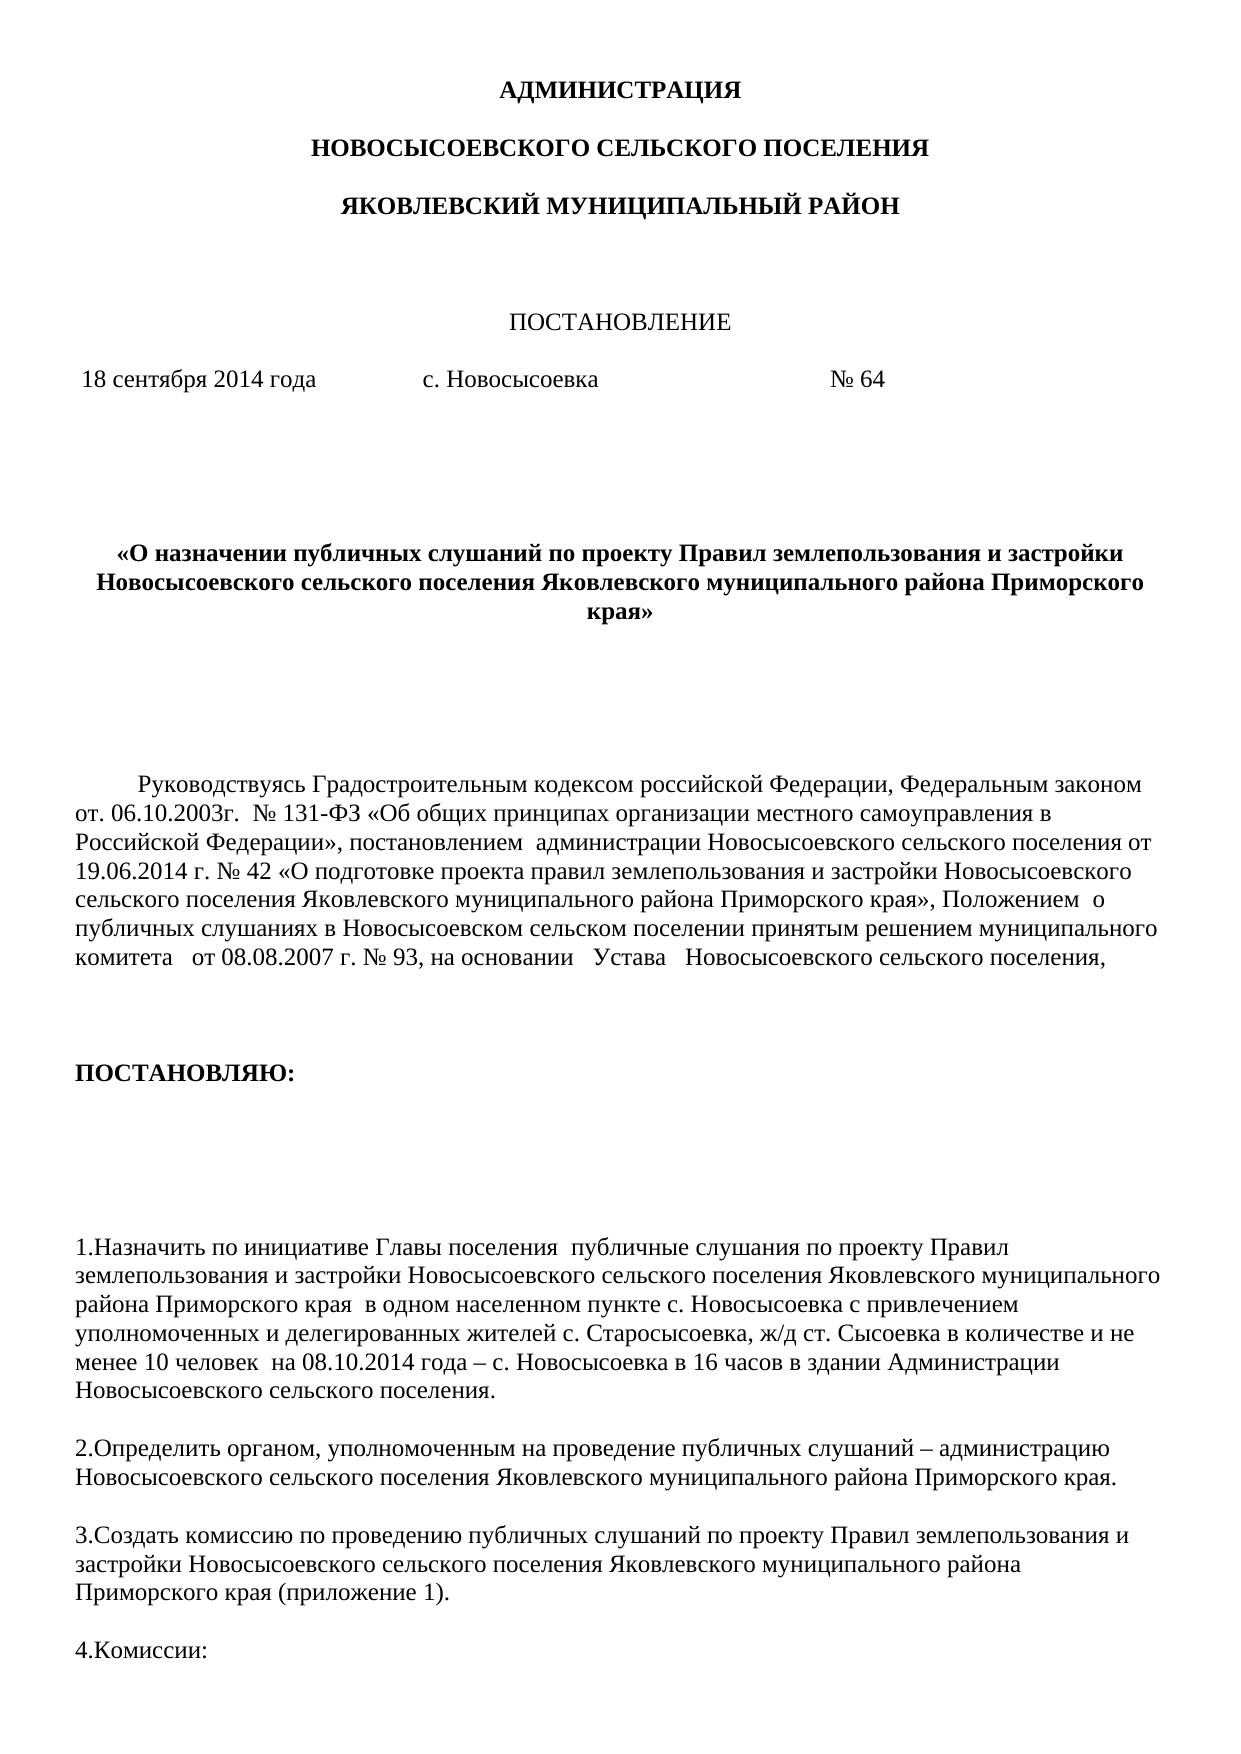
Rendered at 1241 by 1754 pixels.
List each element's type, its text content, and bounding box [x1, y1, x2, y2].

text 18 сентября 2014 года с. Новосысоевка № 64 [75, 364, 1165, 393]
text НОВОСЫСОЕВСКОГО СЕЛЬСКОГО ПОСЕЛЕНИЯ [75, 133, 1165, 162]
text 4.Комиссии: [75, 1635, 1165, 1664]
subtitle ПОСТАНОВЛЕНИЕ [75, 307, 1165, 335]
text 2.Определить органом, уполномоченным на проведение публичных слушаний – администрацию Новосысоевского сельского поселения Яковлевского муниципального района Приморского края. [75, 1433, 1165, 1491]
text ЯКОВЛЕВСКИЙ МУНИЦИПАЛЬНЫЙ РАЙОН [75, 191, 1165, 219]
text АДМИНИСТРАЦИЯ [75, 75, 1165, 104]
text 1.Назначить по инициативе Главы поселения публичные слушания по проекту Правил землепользования и застройки Новосысоевского сельского поселения Яковлевского муниципального района Приморского края в одном населенном пункте с. Новосысоевка с привлечением уполномоченных и делегированных жителей с. Старосысоевка, ж/д ст. Сысоевка в количестве и не менее 10 человек на 08.10.2014 года – с. Новосысоевка в 16 часов в здании Администрации Новосысоевского сельского поселения. [75, 1232, 1165, 1404]
text Руководствуясь Градостроительным кодексом российской Федерации, Федеральным законом от. 06.10.2003г. № 131-ФЗ «Об общих принципах организации местного самоуправления в Российской Федерации», постановлением администрации Новосысоевского сельского поселения от 19.06.2014 г. № 42 «О подготовке проекта правил землепользования и застройки Новосысоевского сельского поселения Яковлевского муниципального района Приморского края», Положением о публичных слушаниях в Новосысоевском сельском поселении принятым решением муниципального комитета от 08.08.2007 г. № 93, на основании Устава Новосысоевского сельского поселения, [75, 769, 1165, 971]
text 3.Создать комиссию по проведению публичных слушаний по проекту Правил землепользования и застройки Новосысоевского сельского поселения Яковлевского муниципального района Приморского края (приложение 1). [75, 1520, 1165, 1606]
text «О назначении публичных слушаний по проекту Правил землепользования и застройки Новосысоевского сельского поселения Яковлевского муниципального района Приморского края» [75, 538, 1165, 624]
text ПОСТАНОВЛЯЮ: [75, 1058, 1165, 1087]
